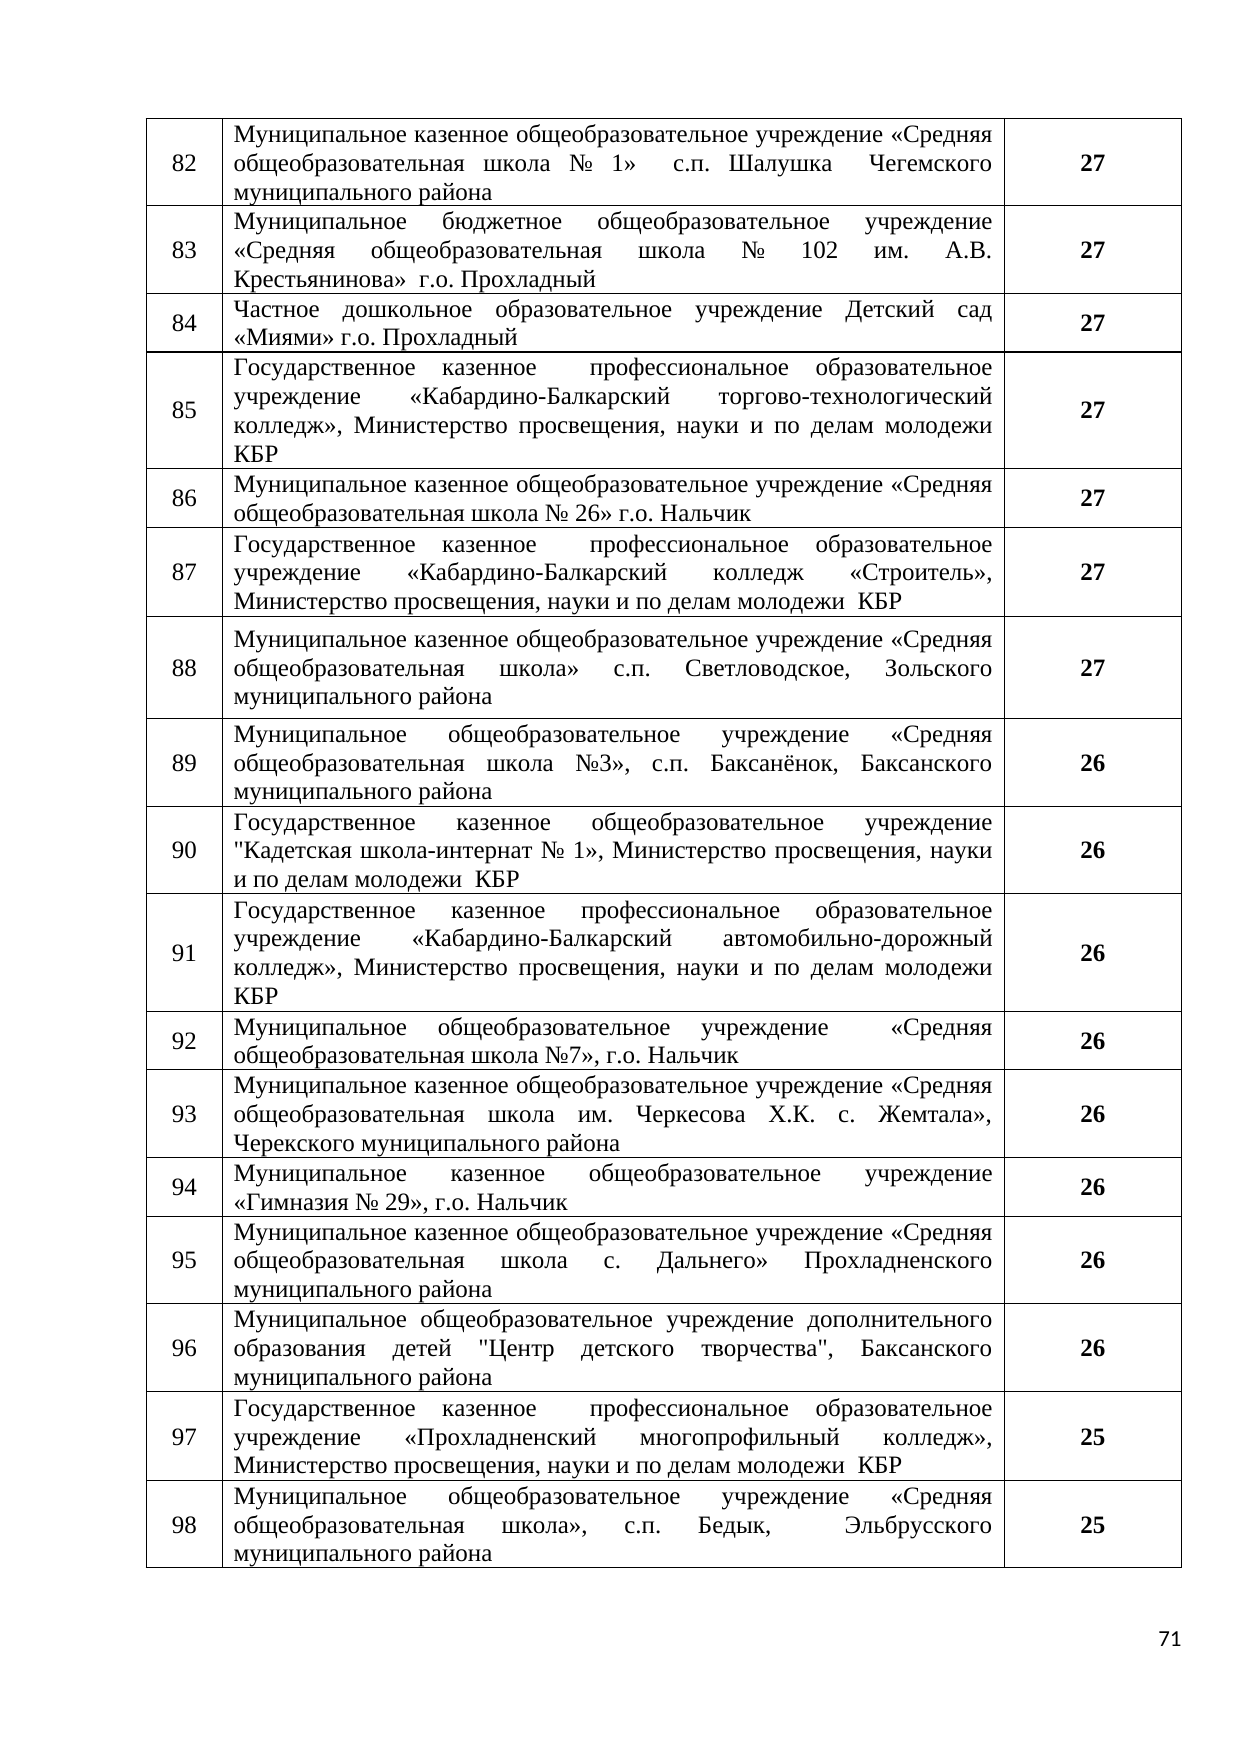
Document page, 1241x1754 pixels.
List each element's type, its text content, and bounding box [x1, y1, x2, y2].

table_cell 25 [1005, 1392, 1181, 1480]
table_cell Государственное казенное профессиональное образовательное учреждение «Кабардино-Балкарский колледж «Строитель», Министерство просвещения, науки и по делам молодежи КБР [223, 528, 1004, 616]
table_cell 89 [147, 719, 222, 806]
table_cell Муниципальное казенное общеобразовательное учреждение «Средняя общеобразовательная школа им. Черкесова Х.К. с. Жемтала», Черекского муниципального района [223, 1070, 1004, 1157]
table_cell Муниципальное казенное общеобразовательное учреждение «Средняя общеобразовательная школа № 1» с.п. Шалушка Чегемского муниципального района [223, 119, 1004, 205]
table_cell 85 [147, 353, 222, 467]
table_cell 27 [1005, 528, 1181, 616]
table_cell Муниципальное общеобразовательное учреждение «Средняя общеобразовательная школа», с.п. Бедык, Эльбрусского муниципального района [223, 1481, 1004, 1567]
table_cell Муниципальное общеобразовательное учреждение дополнительного образования детей "Центр детского творчества", Баксанского муниципального района [223, 1304, 1004, 1391]
table_cell Муниципальное общеобразовательное учреждение «Средняя общеобразовательная школа №3», с.п. Баксанёнок, Баксанского муниципального района [223, 719, 1004, 806]
table_cell Государственное казенное профессиональное образовательное учреждение «Кабардино-Балкарский автомобильно-дорожный колледж», Министерство просвещения, науки и по делам молодежи КБР [223, 894, 1004, 1011]
table_cell 94 [147, 1158, 222, 1216]
table_cell Муниципальное казенное общеобразовательное учреждение «Средняя общеобразовательная школа» с.п. Светловодское, Зольского муниципального района [223, 617, 1004, 717]
table_cell 26 [1005, 1070, 1181, 1157]
table_cell 84 [147, 294, 222, 351]
table_cell 93 [147, 1070, 222, 1157]
table_cell Государственное казенное общеобразовательное учреждение "Кадетская школа-интернат № 1», Министерство просвещения, науки и по делам молодежи КБР [223, 807, 1004, 893]
table_cell Государственное казенное профессиональное образовательное учреждение «Кабардино-Балкарский торгово-технологический колледж», Министерство просвещения, науки и по делам молодежи КБР [223, 353, 1004, 467]
table_cell 27 [1005, 119, 1181, 205]
table_cell 27 [1005, 206, 1181, 293]
table_cell 26 [1005, 1217, 1181, 1303]
table_cell 26 [1005, 894, 1181, 1011]
table_cell 92 [147, 1012, 222, 1069]
table_cell Муниципальное общеобразовательное учреждение «Средняя общеобразовательная школа №7», г.о. Нальчик [223, 1012, 1004, 1069]
table_cell 25 [1005, 1481, 1181, 1567]
table_cell 27 [1005, 469, 1181, 527]
table_cell Муниципальное бюджетное общеобразовательное учреждение «Средняя общеобразовательная школа № 102 им. А.В. Крестьянинова» г.о. Прохладный [223, 206, 1004, 293]
table_cell Муниципальное казенное общеобразовательное учреждение «Средняя общеобразовательная школа № 26» г.о. Нальчик [223, 469, 1004, 527]
table_cell 26 [1005, 1304, 1181, 1391]
table_cell 26 [1005, 807, 1181, 893]
table_cell Частное дошкольное образовательное учреждение Детский сад «Миями» г.о. Прохладный [223, 294, 1004, 351]
table_cell 27 [1005, 353, 1181, 467]
table_cell Муниципальное казенное общеобразовательное учреждение «Гимназия № 29», г.о. Нальчик [223, 1158, 1004, 1216]
table_cell 27 [1005, 294, 1181, 351]
table_cell 98 [147, 1481, 222, 1567]
table_cell 95 [147, 1217, 222, 1303]
table_cell 87 [147, 528, 222, 616]
table_cell 26 [1005, 1158, 1181, 1216]
table_cell 91 [147, 894, 222, 1011]
table_cell 86 [147, 469, 222, 527]
table_cell 97 [147, 1392, 222, 1480]
table_cell 90 [147, 807, 222, 893]
table_cell 82 [147, 119, 222, 205]
table_cell 83 [147, 206, 222, 293]
table_cell Государственное казенное профессиональное образовательное учреждение «Прохладненский многопрофильный колледж», Министерство просвещения, науки и по делам молодежи КБР [223, 1392, 1004, 1480]
table_cell 88 [147, 617, 222, 717]
table_cell Муниципальное казенное общеобразовательное учреждение «Средняя общеобразовательная школа с. Дальнего» Прохладненского муниципального района [223, 1217, 1004, 1303]
table_cell 96 [147, 1304, 222, 1391]
table_cell 26 [1005, 1012, 1181, 1069]
table_cell 26 [1005, 719, 1181, 806]
table_cell 27 [1005, 617, 1181, 717]
